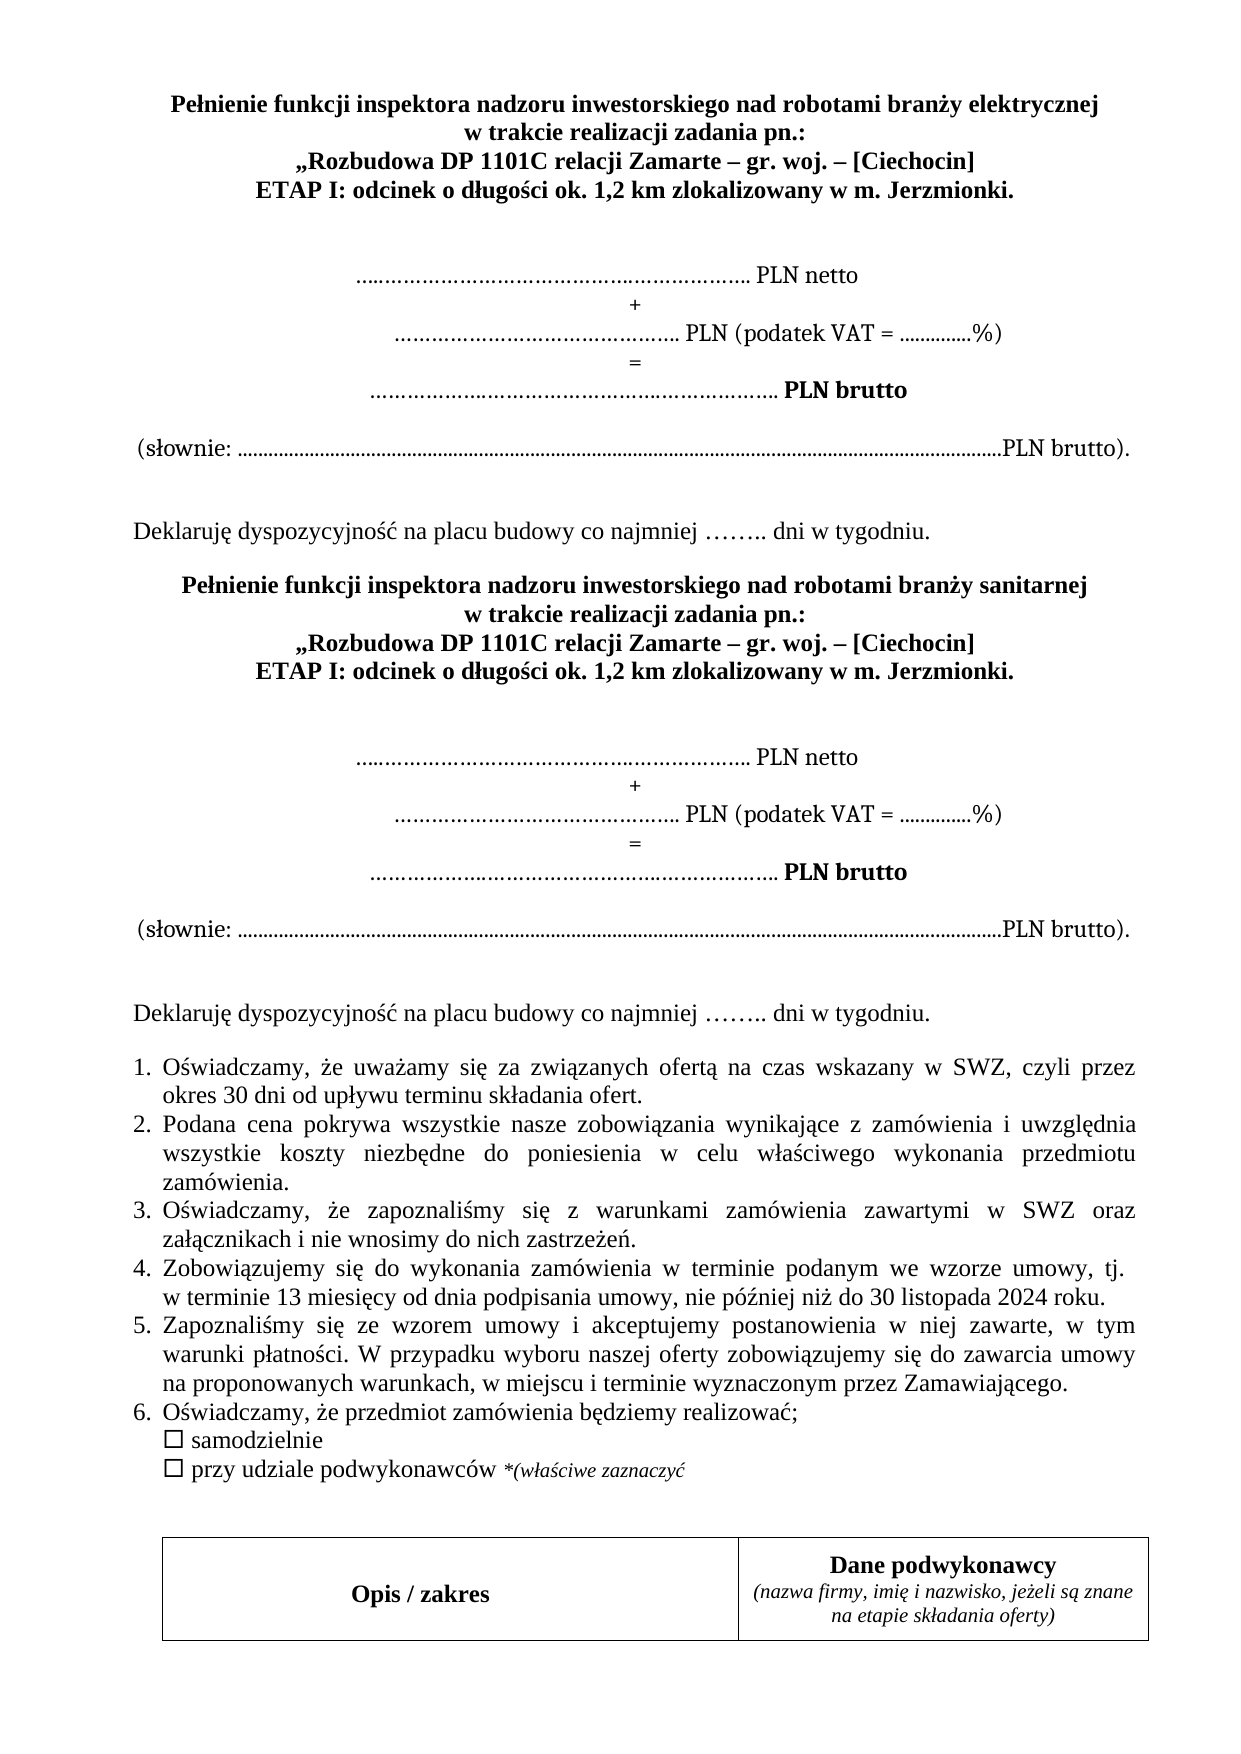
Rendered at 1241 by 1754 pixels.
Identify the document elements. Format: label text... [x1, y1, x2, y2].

list Oświadczamy, że przedmiot zamówienia będziemy realizować; [133, 1397, 1137, 1425]
text ETAP I: odcinek o długości ok. 1,2 km zlokalizowany w m. Jerzmionki. [133, 175, 1137, 204]
text ETAP I: odcinek o długości ok. 1,2 km zlokalizowany w m. Jerzmionki. [133, 656, 1137, 685]
text (słownie: .....................................................................................................................................................PLN brutto). [133, 434, 1137, 462]
text „Rozbudowa DP 1101C relacji Zamarte – gr. woj. – [Ciechocin] [133, 146, 1137, 175]
list samodzielnie [162, 1425, 1137, 1454]
text w trakcie realizacji zadania pn.: [133, 599, 1137, 628]
list Oświadczamy, że uważamy się za związanych ofertą na czas wskazany w SWZ, czyli przez okres 30 dni od upływu terminu składania ofert. [133, 1052, 1137, 1109]
list Oświadczamy, że zapoznaliśmy się z warunkami zamówienia zawartymi w SWZ oraz załącznikach i nie wnosimy do nich zastrzeżeń. [133, 1195, 1137, 1253]
list przy udziale podwykonawców *(właściwe zaznaczyć [162, 1454, 1137, 1483]
text ………………………………………. PLN (podatek VAT = ..............%) [354, 800, 1137, 829]
list Podana cena pokrywa wszystkie nasze zobowiązania wynikające z zamówienia i uwzględnia wszystkie koszty niezbędne do poniesienia w celu właściwego wykonania przedmiotu zamówienia. [133, 1109, 1137, 1195]
text …..………………………………….………………. PLN netto [354, 743, 1137, 771]
table_header [163, 1538, 339, 1639]
text Pełnienie funkcji inspektora nadzoru inwestorskiego nad robotami branży sanitarnej [133, 570, 1137, 599]
text ……………….……………………….………………. PLN brutto [133, 376, 1137, 405]
text (słownie: .....................................................................................................................................................PLN brutto). [133, 915, 1137, 944]
table_header Dane podwykonawcy (nazwa firmy, imię i nazwisko, jeżeli są znane na etapie składania oferty) [739, 1538, 1148, 1639]
text + [133, 771, 1137, 800]
text Deklaruję dyspozycyjność na placu budowy co najmniej …….. dni w tygodniu. [133, 998, 1137, 1026]
text …..………………………………….………………. PLN netto [354, 261, 1137, 290]
text Deklaruję dyspozycyjność na placu budowy co najmniej …….. dni w tygodniu. [133, 516, 1137, 545]
list Zobowiązujemy się do wykonania zamówienia w terminie podanym we wzorze umowy, tj. w terminie 13 miesięcy od dnia podpisania umowy, nie później niż do 30 listopada 2024 roku. [133, 1253, 1137, 1310]
text Pełnienie funkcji inspektora nadzoru inwestorskiego nad robotami branży elektrycznej [133, 89, 1137, 117]
text ……………….……………………….………………. PLN brutto [133, 858, 1137, 886]
text = [133, 347, 1137, 376]
text = [133, 829, 1137, 858]
text + [133, 290, 1137, 319]
text „Rozbudowa DP 1101C relacji Zamarte – gr. woj. – [Ciechocin] [133, 628, 1137, 656]
text ………………………………………. PLN (podatek VAT = ..............%) [354, 319, 1137, 347]
table_header Opis / zakres [340, 1538, 738, 1639]
text w trakcie realizacji zadania pn.: [133, 117, 1137, 146]
list Zapoznaliśmy się ze wzorem umowy i akceptujemy postanowienia w niej zawarte, w tym warunki płatności. W przypadku wyboru naszej oferty zobowiązujemy się do zawarcia umowy na proponowanych warunkach, w miejscu i terminie wyznaczonym przez Zamawiającego. [133, 1310, 1137, 1397]
